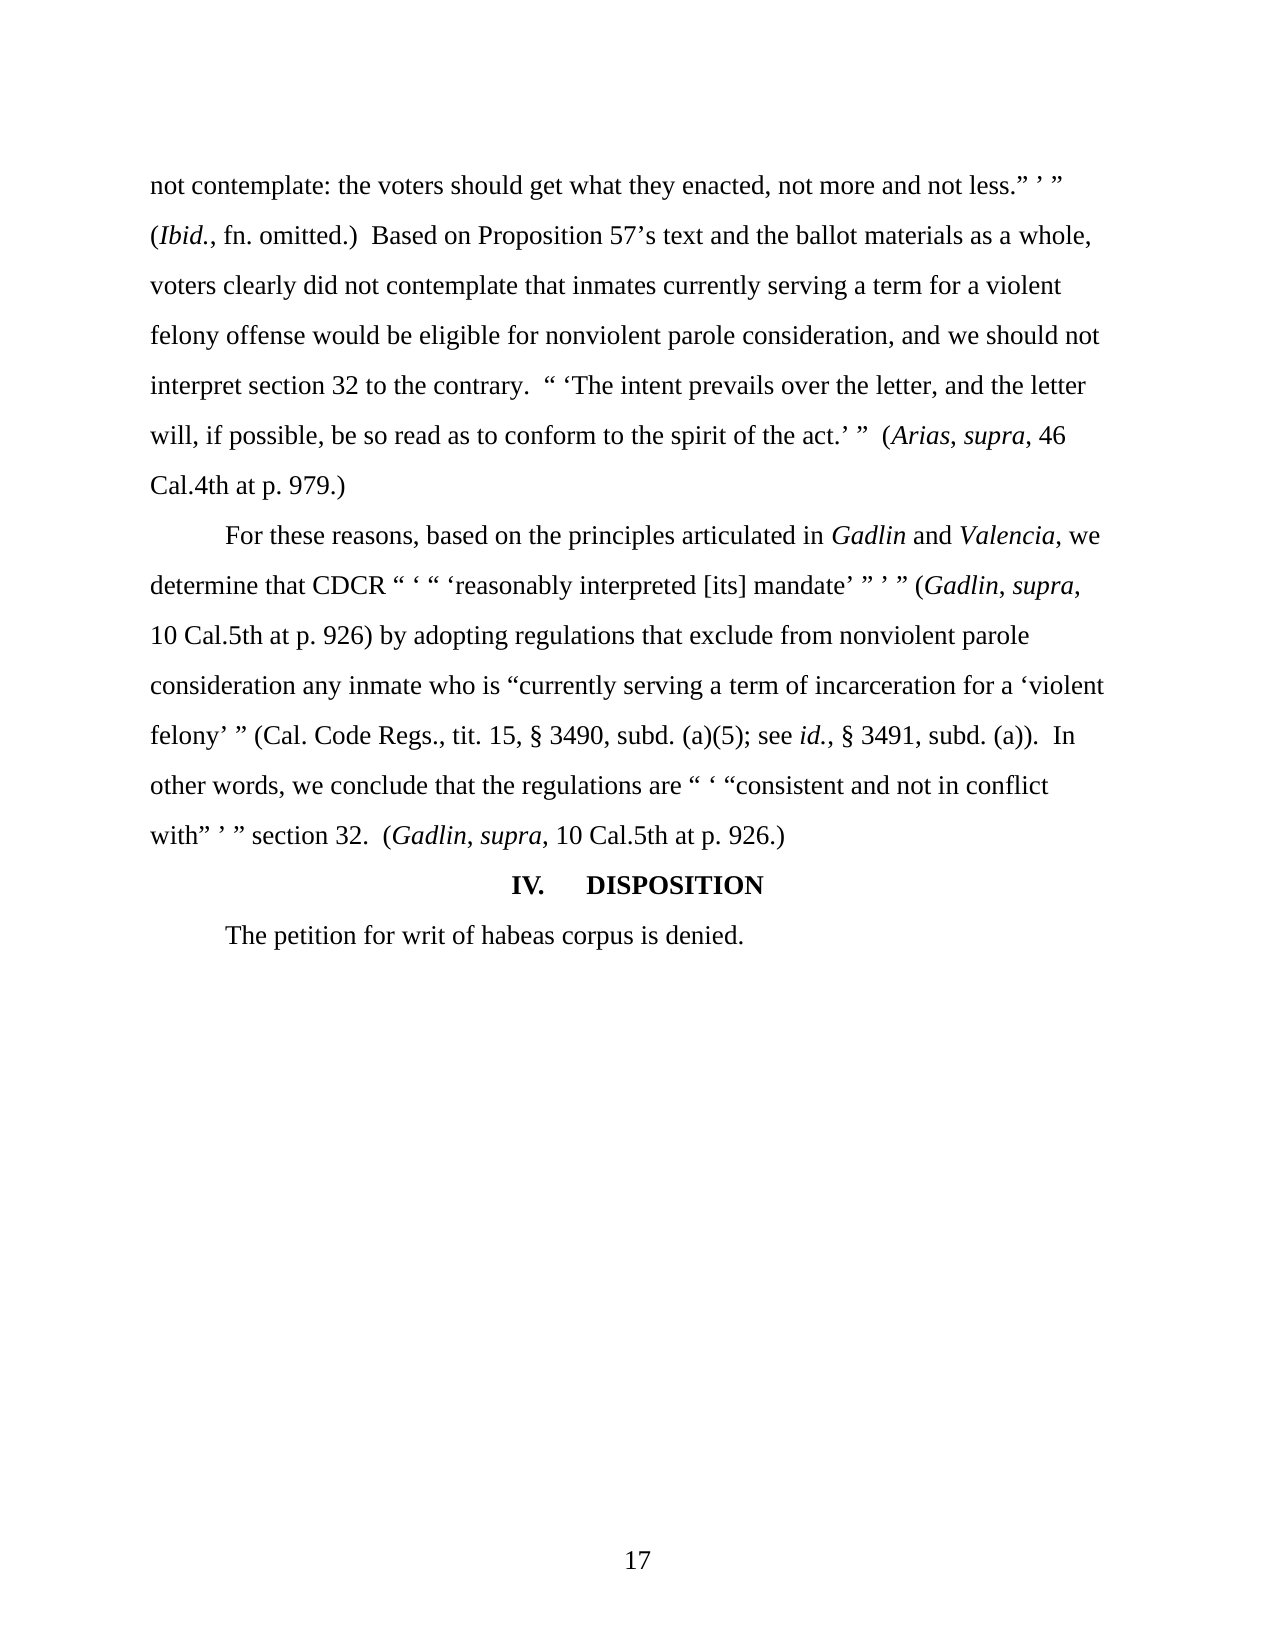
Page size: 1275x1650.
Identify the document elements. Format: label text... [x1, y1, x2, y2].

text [150, 150, 1125, 500]
text The petition for writ of habeas corpus is denied. [150, 900, 1125, 950]
text For these reasons, based on the principles articulated in Gadlin and Valencia, we determine that CDCR “ ‘ “ ‘reasonably interpreted [its] mandate’ ” ’ ” (Gadlin, supra, 10 Cal.5th at p. 926) by adopting regulations that exclude from nonviolent parole consideration any inmate who is “currently serving a term of incarceration for a ‘violent felony’ ” (Cal. Code Regs., tit. 15, § 3490, subd. (a)(5); see id., § 3491, subd. (a)). In other words, we conclude that the regulations are “ ‘ “consistent and not in conflict with” ’ ” section 32. (Gadlin, supra, 10 Cal.5th at p. 926.) [150, 500, 1125, 850]
subtitle IV. DISPOSITION [150, 850, 1125, 900]
